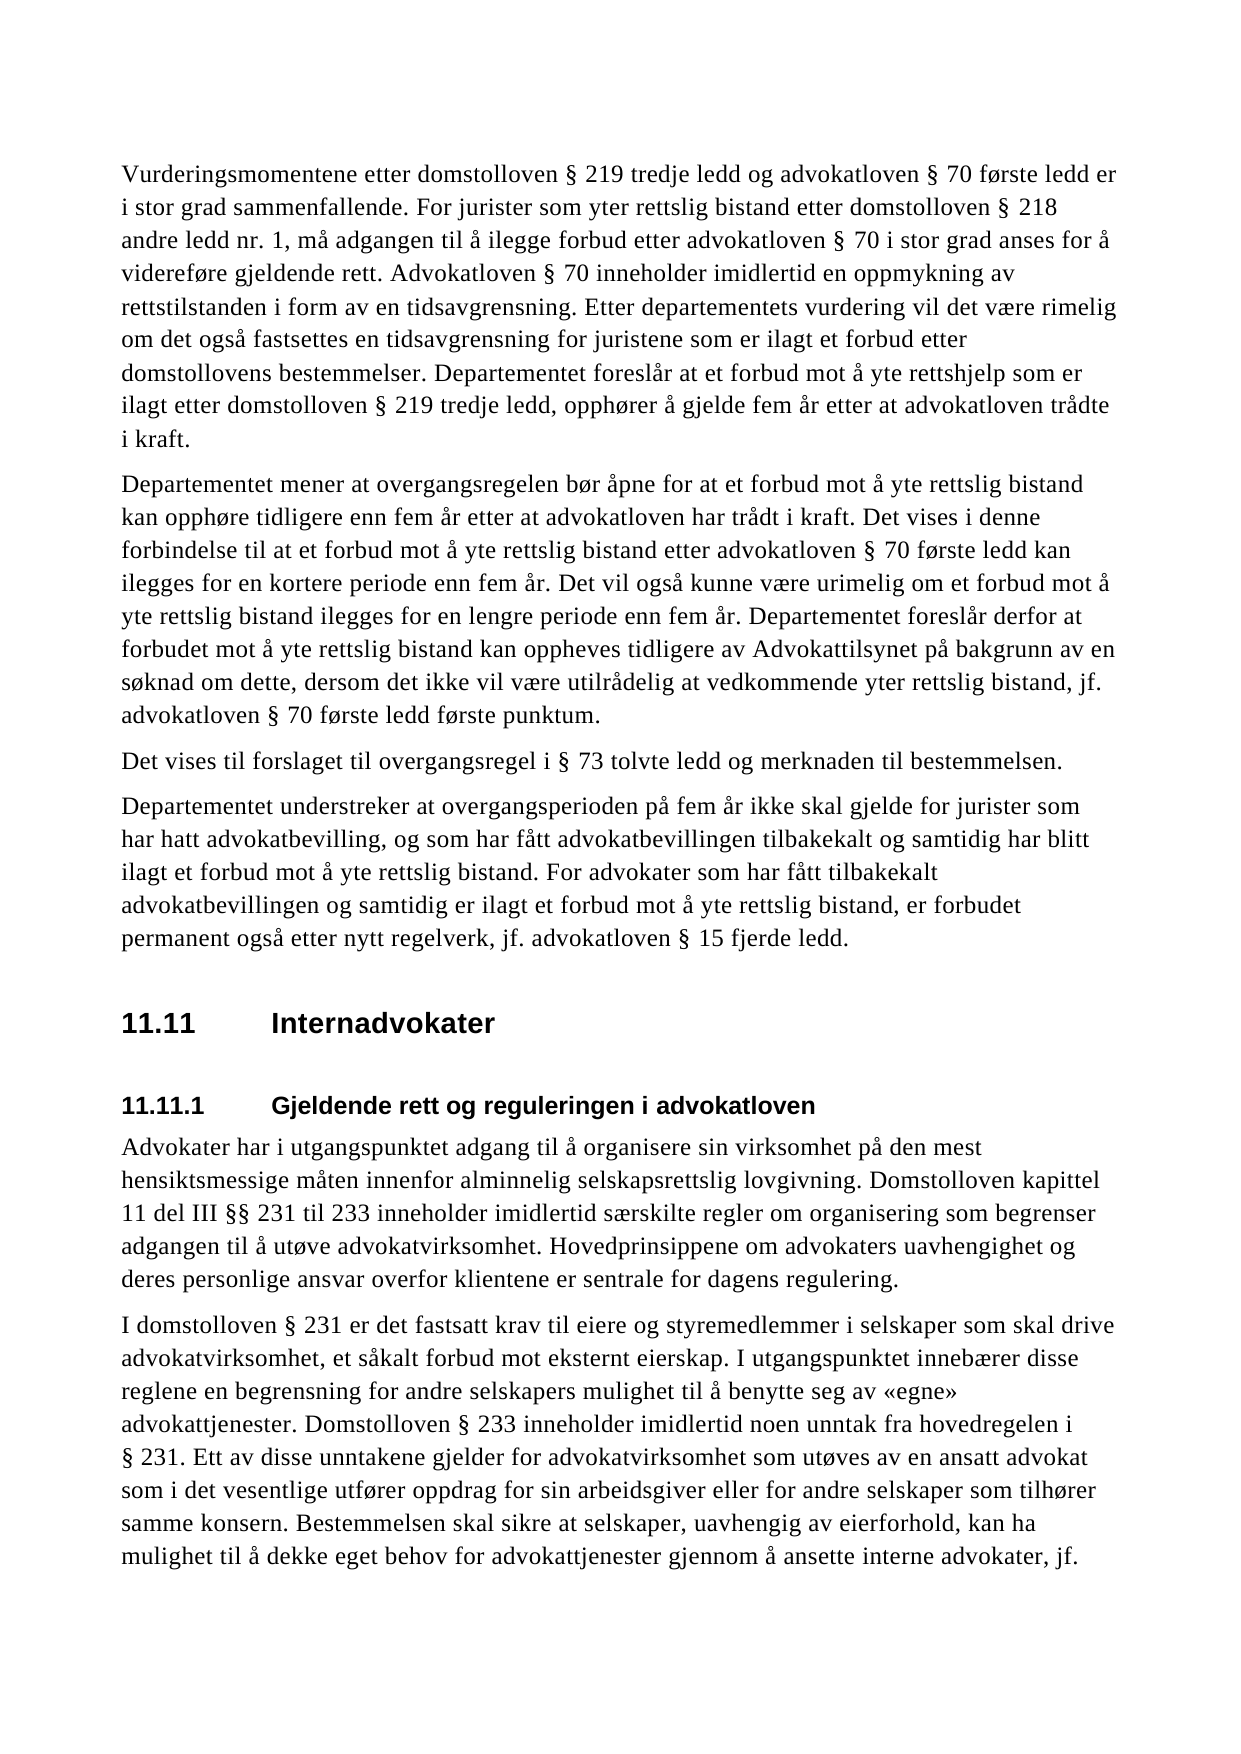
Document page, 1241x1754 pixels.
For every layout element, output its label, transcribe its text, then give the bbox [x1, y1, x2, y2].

text Advokater har i utgangspunktet adgang til å organisere sin virksomhet på den mest hensiktsmessige måten innenfor alminnelig selskapsrettslig lovgivning. Domstolloven kapittel 11 del III §§ 231 til 233 inneholder imidlertid særskilte regler om organisering som begrenser adgangen til å utøve advokatvirksomhet. Hovedprinsippene om advokaters uavhengighet og deres personlige ansvar overfor klientene er sentrale for dagens regulering. [121, 1132, 1119, 1293]
text Departementet mener at overgangsregelen bør åpne for at et forbud mot å yte rettslig bistand kan opphøre tidligere enn fem år etter at advokatloven har trådt i kraft. Det vises i denne forbindelse til at et forbud mot å yte rettslig bistand etter advokatloven § 70 første ledd kan ilegges for en kortere periode enn fem år. Det vil også kunne være urimelig om et forbud mot å yte rettslig bistand ilegges for en lengre periode enn fem år. Departementet foreslår derfor at forbudet mot å yte rettslig bistand kan oppheves tidligere av Advokattilsynet på bakgrunn av en søknad om dette, dersom det ikke vil være utilrådelig at vedkommende yter rettslig bistand, jf. advokatloven § 70 første ledd første punktum. [121, 469, 1119, 729]
subtitle Internadvokater [121, 1006, 1119, 1040]
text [121, 1310, 1119, 1570]
text Vurderingsmomentene etter domstolloven § 219 tredje ledd og advokatloven § 70 første ledd er i stor grad sammenfallende. For jurister som yter rettslig bistand etter domstolloven § 218 andre ledd nr. 1, må adgangen til å ilegge forbud etter advokatloven § 70 i stor grad anses for å videreføre gjeldende rett. Advokatloven § 70 inneholder imidlertid en oppmykning av rettstilstanden i form av en tidsavgrensning. Etter departementets vurdering vil det være rimelig om det også fastsettes en tidsavgrensning for juristene som er ilagt et forbud etter domstollovens bestemmelser. Departementet foreslår at et forbud mot å yte rettshjelp som er ilagt etter domstolloven § 219 tredje ledd, opphører å gjelde fem år etter at advokatloven trådte i kraft. [121, 159, 1119, 452]
text Departementet understreker at overgangsperioden på fem år ikke skal gjelde for jurister som har hatt advokatbevilling, og som har fått advokatbevillingen tilbakekalt og samtidig har blitt ilagt et forbud mot å yte rettslig bistand. For advokater som har fått tilbakekalt advokatbevillingen og samtidig er ilagt et forbud mot å yte rettslig bistand, er forbudet permanent også etter nytt regelverk, jf. advokatloven § 15 fjerde ledd. [121, 791, 1119, 952]
subtitle Gjeldende rett og reguleringen i advokatloven [121, 1091, 1119, 1119]
text Det vises til forslaget til overgangsregel i § 73 tolvte ledd og merknaden til bestemmelsen. [121, 746, 1119, 774]
